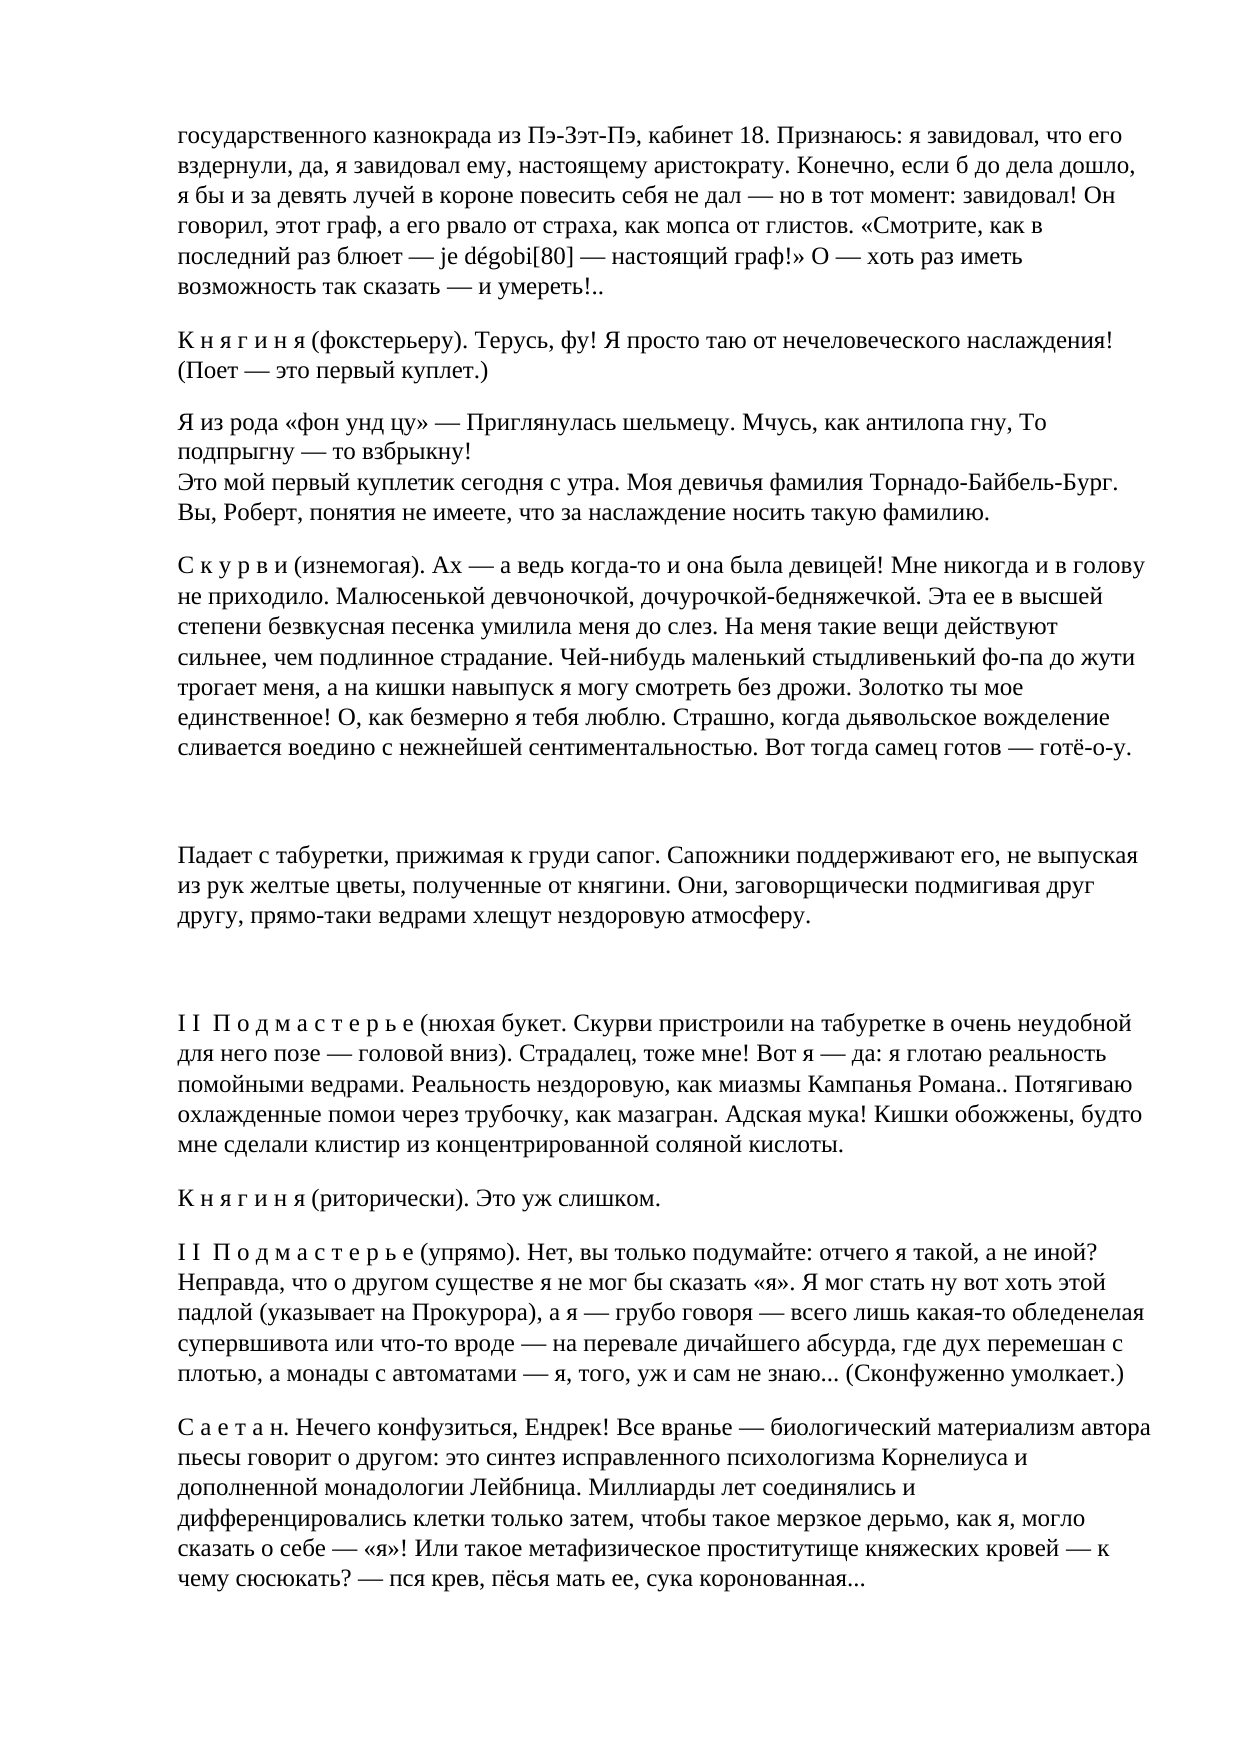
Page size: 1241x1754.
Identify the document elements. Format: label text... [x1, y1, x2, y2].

text К н я г и н я (риторически). Это уж слишком. [177, 1182, 1152, 1212]
text Это мой первый куплетик сегодня с утра. Моя девичья фамилия Торнадо-Байбель-Бург. Вы, Роберт, понятия не имеете, что за наслаждение носить такую фамилию. [177, 465, 1152, 526]
text К н я г и н я (фокстерьеру). Терусь, фу! Я просто таю от нечеловеческого наслаждения! (Поет — это первый куплет.) [177, 323, 1152, 384]
text I I П о д м а с т е р ь е (нюхая букет. Скурви пристроили на табуретке в очень неудобной для него позе — головой вниз). Страдалец, тоже мне! Вот я — да: я глотаю реальность помойными ведрами. Реальность нездоровую, как миазмы Кампанья Романа.. Потягиваю охлажденные помои через трубочку, как мазагран. Адская мука! Кишки обожжены, будто мне сделали клистир из концентрированной соляной кислоты. [177, 1007, 1152, 1158]
text I I П о д м а с т е р ь е (упрямо). Нет, вы только подумайте: отчего я такой, а не иной? Неправда, что о другом существе я не мог бы сказать «я». Я мог стать ну вот хоть этой падлой (указывает на Прокурора), а я — грубо говоря — всего лишь какая-то обледенелая супервшивота или что-то вроде — на перевале дичайшего абсурда, где дух перемешан с плотью, а монады с автоматами — я, того, уж и сам не знаю... (Сконфуженно умолкает.) [177, 1235, 1152, 1387]
text Я из рода «фон унд цу» — Приглянулась шельмецу. Мчусь, как антилопа гну, То подпрыгну — то взбрыкну! [177, 407, 1152, 465]
text С а е т а н. Нечего конфузиться, Ендрек! Все вранье — биологический материализм автора пьесы говорит о другом: это синтез исправленного психологизма Корнелиуса и дополненной монадологии Лейбница. Миллиарды лет соединялись и дифференцировались клетки только затем, чтобы такое мерзкое дерьмо, как я, могло сказать о себе — «я»! Или такое метафизическое проститутище княжеских кровей — к чему сюсюкать? — пся крев, пёсья мать ее, сука коронованная... [177, 1410, 1152, 1592]
text С к у р в и (изнемогая). Ах — а ведь когда-то и она была девицей! Мне никогда и в голову не приходило. Малюсенькой девчоночкой, дочурочкой-бедняжечкой. Эта ее в высшей степени безвкусная песенка умилила меня до слез. На меня такие вещи действуют сильнее, чем подлинное страдание. Чей-нибудь маленький стыдливенький фо-па до жути трогает меня, а на кишки навыпуск я могу смотреть без дрожи. Золотко ты мое единственное! О, как безмерно я тебя люблю. Страшно, когда дьявольское вожделение сливается воедино с нежнейшей сентиментальностью. Вот тогда самец готов — готё-о-у. [177, 549, 1152, 761]
text Падает с табуретки, прижимая к груди сапог. Сапожники поддерживают его, не выпуская из рук желтые цветы, полученные от княгини. Они, заговорщически подмигивая друг другу, прямо-таки ведрами хлещут нездоровую атмосферу. [177, 838, 1152, 929]
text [177, 118, 1152, 300]
